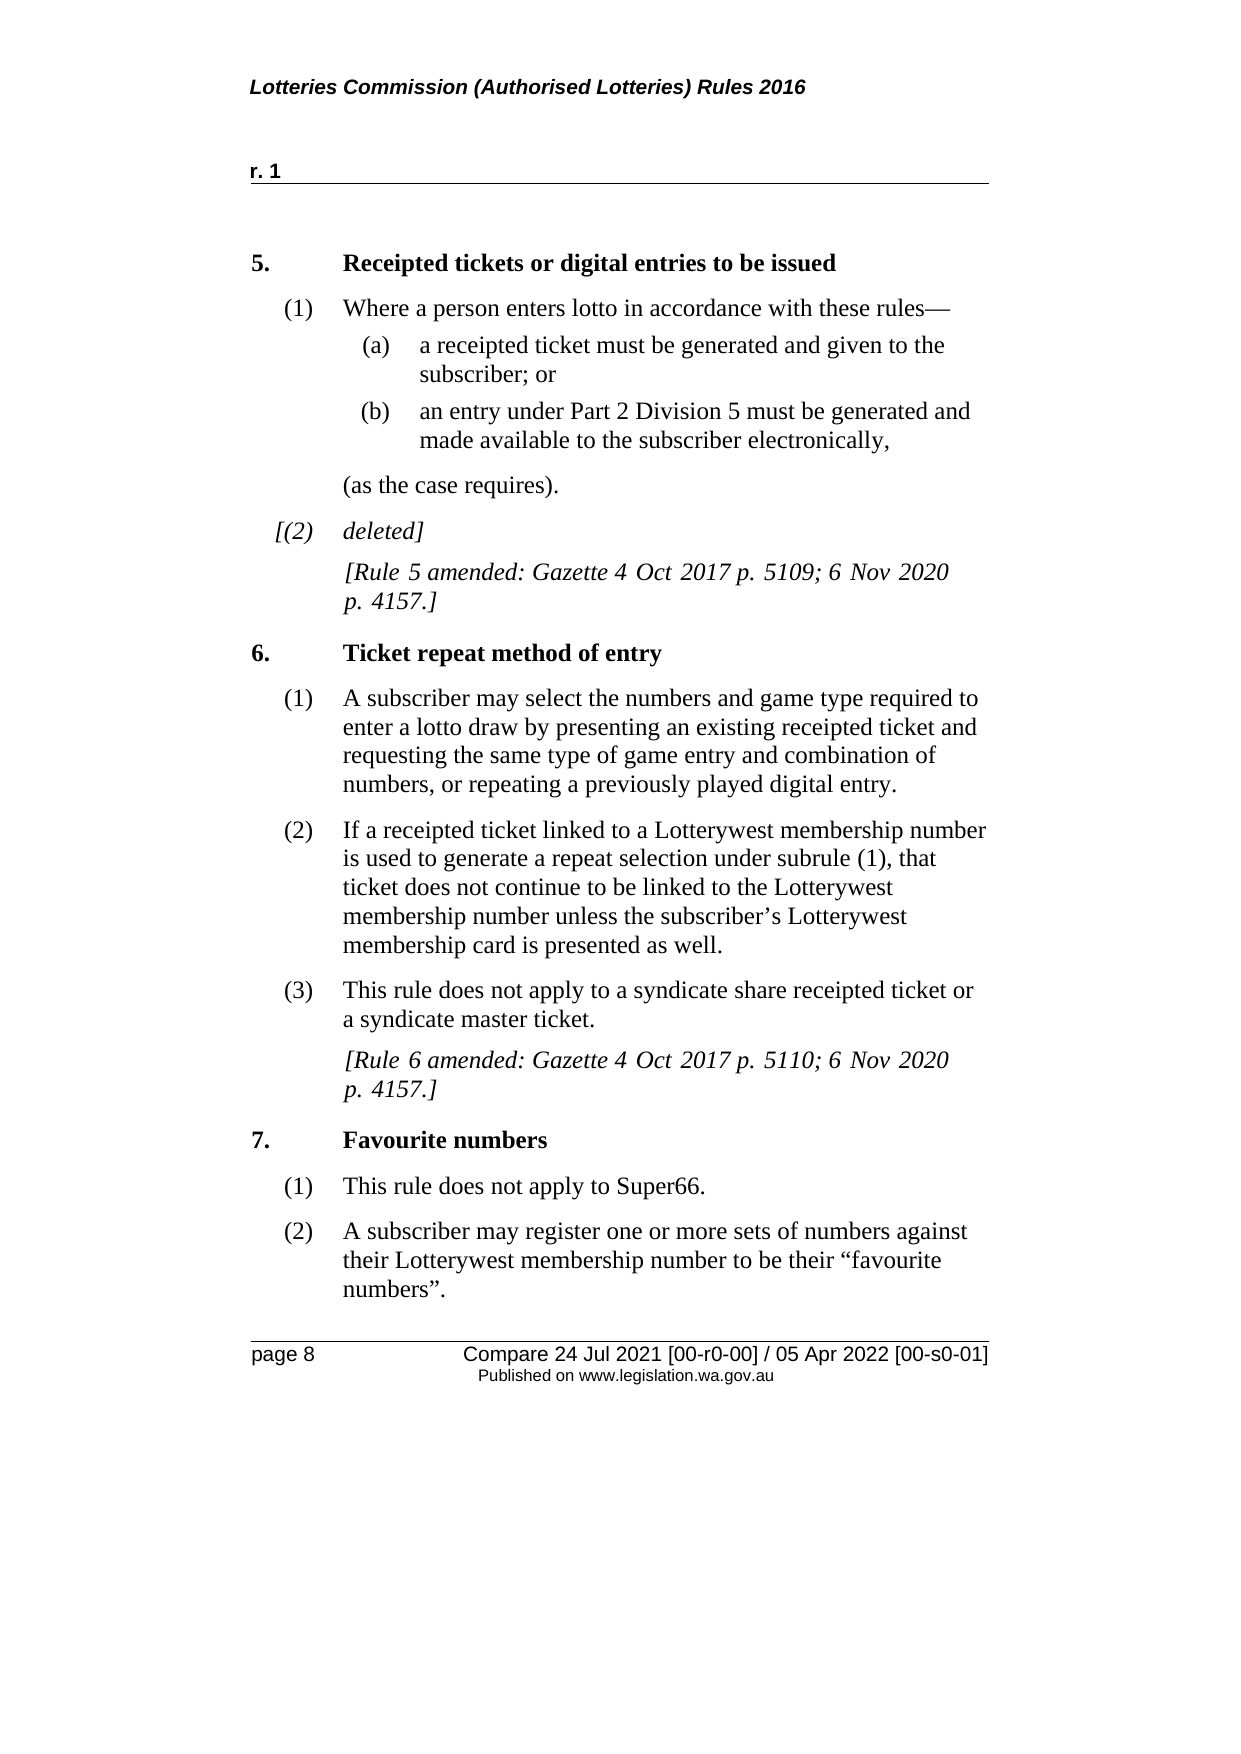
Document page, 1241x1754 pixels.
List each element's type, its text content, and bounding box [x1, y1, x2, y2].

text (2) A subscriber may register one or more sets of numbers against their Lotterywest membership number to be their “favourite numbers”. [251, 1216, 989, 1303]
text (2) If a receipted ticket linked to a Lotterywest membership number is used to generate a repeat selection under subrule (1), that ticket does not continue to be linked to the Lotterywest membership number unless the subscriber’s Lotterywest membership card is presented as well. [251, 815, 989, 958]
text (1) This rule does not apply to Super66. [251, 1171, 989, 1200]
text (as the case requires). [251, 471, 989, 499]
subtitle 5. Receipted tickets or digital entries to be issued [251, 248, 989, 277]
text (b) an entry under Part 2 Division 5 must be generated and made available to the subscriber electronically, [251, 396, 989, 454]
text [(2) deleted] [251, 516, 989, 545]
text (1) A subscriber may select the numbers and game type required to enter a lotto draw by presenting an existing receipted ticket and requesting the same type of game entry and combination of numbers, or repeating a previously played digital entry. [251, 683, 989, 798]
text (1) Where a person enters lotto in accordance with these rules— [251, 293, 989, 322]
subtitle 7. Favourite numbers [251, 1126, 989, 1154]
text [Rule 5 amended: Gazette 4 Oct 2017 p. 5109; 6 Nov 2020 p. 4157.] [251, 557, 989, 615]
text (a) a receipted ticket must be generated and given to the subscriber; or [251, 331, 989, 388]
text [Rule 6 amended: Gazette 4 Oct 2017 p. 5110; 6 Nov 2020 p. 4157.] [251, 1045, 989, 1103]
text (3) This rule does not apply to a syndicate share receipted ticket or a syndicate master ticket. [251, 975, 989, 1033]
subtitle 6. Ticket repeat method of entry [251, 638, 989, 666]
